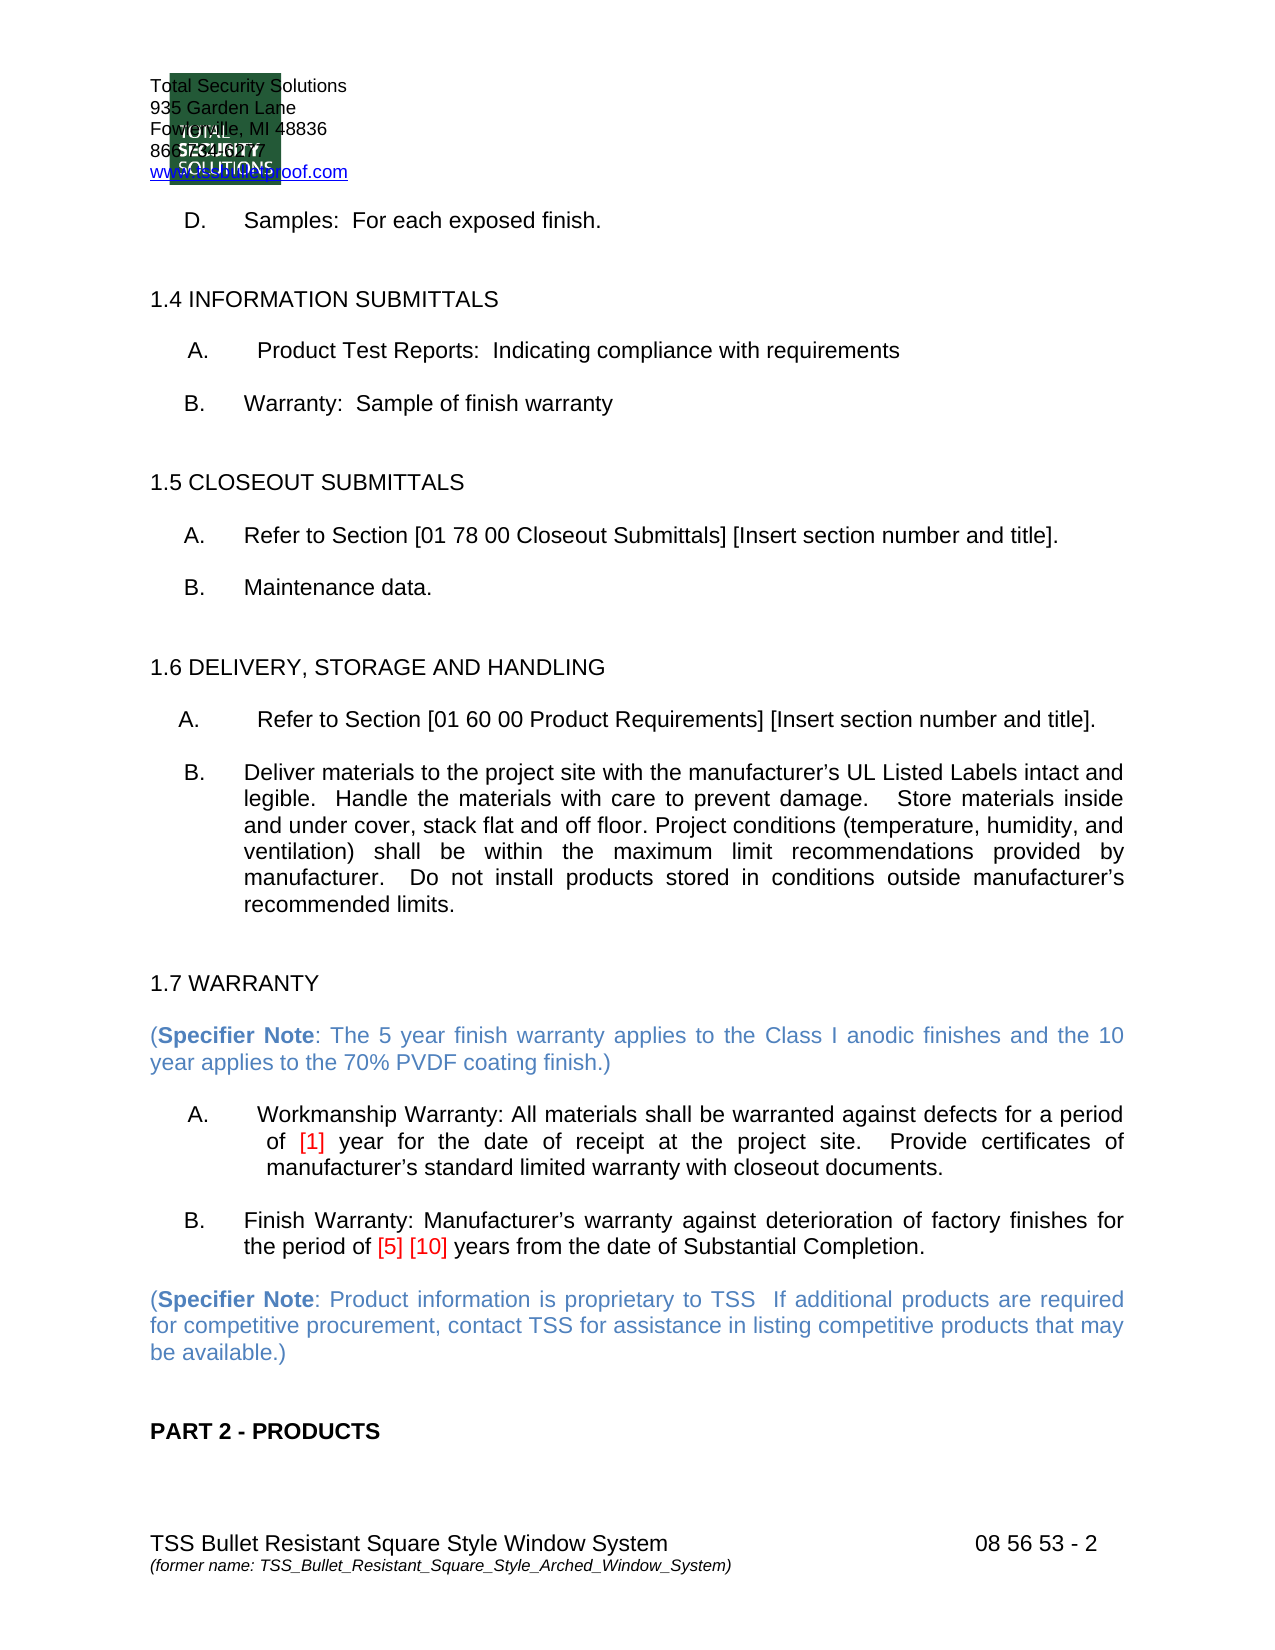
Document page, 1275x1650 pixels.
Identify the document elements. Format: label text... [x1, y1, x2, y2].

subtitle Refer to Section [01 60 00 Product Requirements] [Insert section number and title]. [178, 706, 1125, 732]
text (Specifier Note: The 5 year finish warranty applies to the Class I anodic finishes and the 10 year applies to the 70% PVDF coating finish.) [150, 1022, 1125, 1075]
text 1.6 DELIVERY, STORAGE AND HANDLING [150, 653, 1125, 680]
picture [169, 181, 282, 185]
text 1.4 INFORMATION SUBMITTALS [150, 286, 1125, 312]
text 1.5 CLOSEOUT SUBMITTALS [150, 469, 1125, 495]
text 1.7 WARRANTY [150, 970, 1125, 996]
list Refer to Section [01 78 00 Closeout Submittals] [Insert section number and title]. [184, 522, 1125, 548]
subtitle Workmanship Warranty: All materials shall be warranted against defects for a period of [1] year for the date of receipt at the project site. Provide certificates of manufacturer’s standard limited warranty with closeout documents. [187, 1101, 1125, 1181]
list Deliver materials to the project site with the manufacturer’s UL Listed Labels intact and legible. Handle the materials with care to prevent damage. Store materials inside and under cover, stack flat and off floor. Project conditions (temperature, humidity, and ventilation) shall be within the maximum limit recommendations provided by manufacturer. Do not install products stored in conditions outside manufacturer’s recommended limits. [184, 759, 1125, 917]
list Product Test Reports: Indicating compliance with requirements [187, 337, 1125, 363]
text PART 2 - PRODUCTS [150, 1418, 1125, 1444]
list Warranty: Sample of finish warranty [184, 390, 1125, 416]
text (Specifier Note: Product information is proprietary to TSS If additional products are required for competitive procurement, contact TSS for assistance in listing competitive products that may be available.) [150, 1286, 1125, 1365]
list Maintenance data. [184, 574, 1125, 601]
picture [169, 73, 282, 180]
list Finish Warranty: Manufacturer’s warranty against deterioration of factory finishes for the period of [5] [10] years from the date of Substantial Completion. [184, 1207, 1125, 1259]
list Samples: For each exposed finish. [184, 207, 1125, 233]
